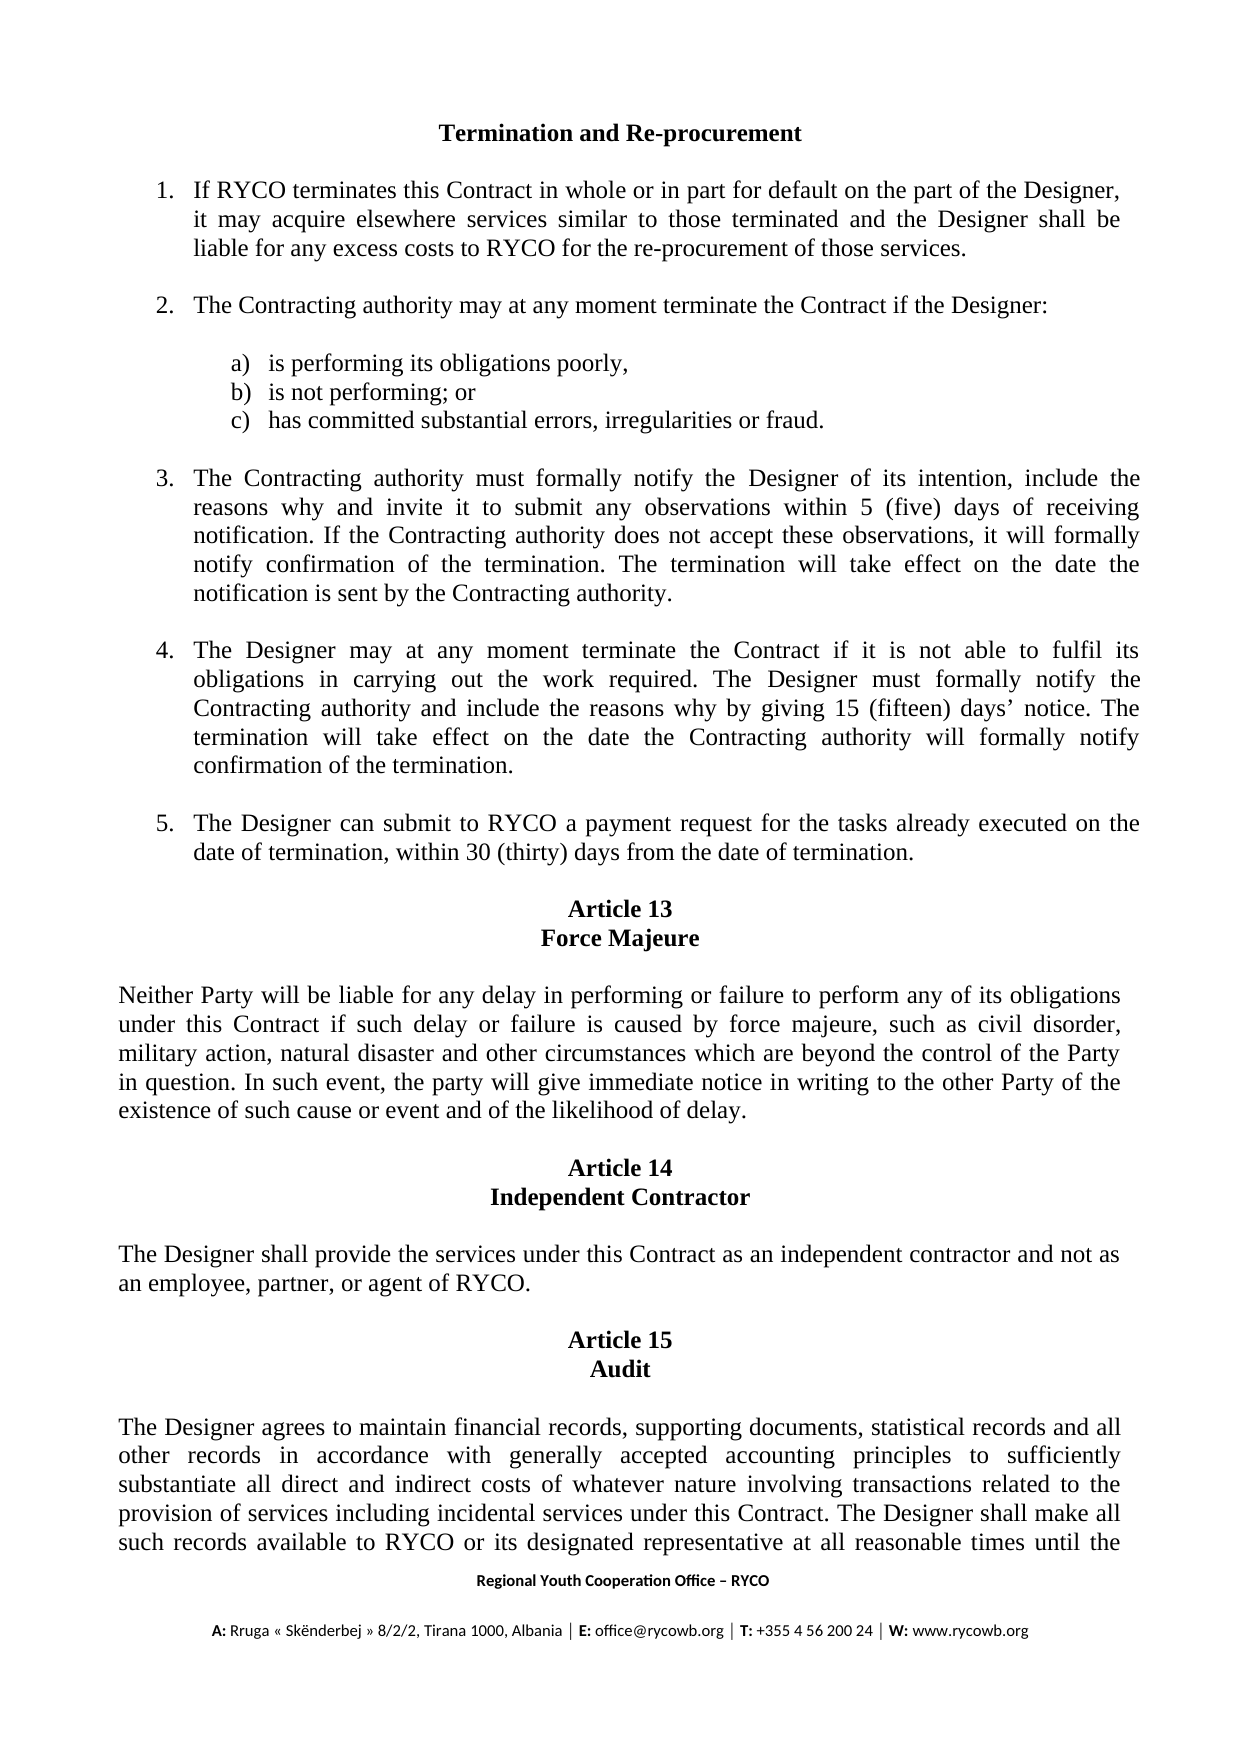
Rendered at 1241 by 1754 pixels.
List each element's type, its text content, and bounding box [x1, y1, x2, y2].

text Termination and Re-procurement [118, 118, 1122, 147]
list is not performing; or [231, 377, 817, 406]
list The Contracting authority may at any moment terminate the Contract if the Designer: [156, 291, 1141, 319]
list The Designer can submit to RYCO a payment request for the tasks already executed on the date of termination, within 30 (thirty) days from the date of termination. [156, 808, 1141, 866]
list is performing its obligations poorly, [231, 348, 817, 377]
list If RYCO terminates this Contract in whole or in part for default on the part of the Designer, it may acquire elsewhere services similar to those terminated and the Designer shall be liable for any excess costs to RYCO for the re-procurement of those services. [156, 176, 1122, 262]
list has committed substantial errors, irregularities or fraud. [231, 406, 1141, 434]
text The Designer shall provide the services under this Contract as an independent contractor and not as an employee, partner, or agent of RYCO. [118, 1239, 1122, 1297]
text Article 15 [118, 1326, 1122, 1354]
list The Contracting authority must formally notify the Designer of its intention, include the reasons why and invite it to submit any observations within 5 (five) days of receiving notification. If the Contracting authority does not accept these observations, it will formally notify confirmation of the termination. The termination will take effect on the date the notification is sent by the Contracting authority. [156, 463, 1141, 607]
text Article 14 [118, 1153, 1122, 1182]
text Article 13 [118, 894, 1122, 923]
text Neither Party will be liable for any delay in performing or failure to perform any of its obligations under this Contract if such delay or failure is caused by force majeure, such as civil disorder, military action, natural disaster and other circumstances which are beyond the control of the Party in question. In such event, the party will give immediate notice in writing to the other Party of the existence of such cause or event and of the likelihood of delay. [118, 981, 1122, 1124]
text Force Majeure [118, 923, 1122, 952]
text Audit [118, 1354, 1122, 1383]
list The Designer may at any moment terminate the Contract if it is not able to fulfil its obligations in carrying out the work required. The Designer must formally notify the Contracting authority and include the reasons why by giving 15 (fifteen) days’ notice. The termination will take effect on the date the Contracting authority will formally notify confirmation of the termination. [156, 636, 1141, 779]
text Independent Contractor [118, 1182, 1122, 1211]
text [118, 1412, 1122, 1556]
